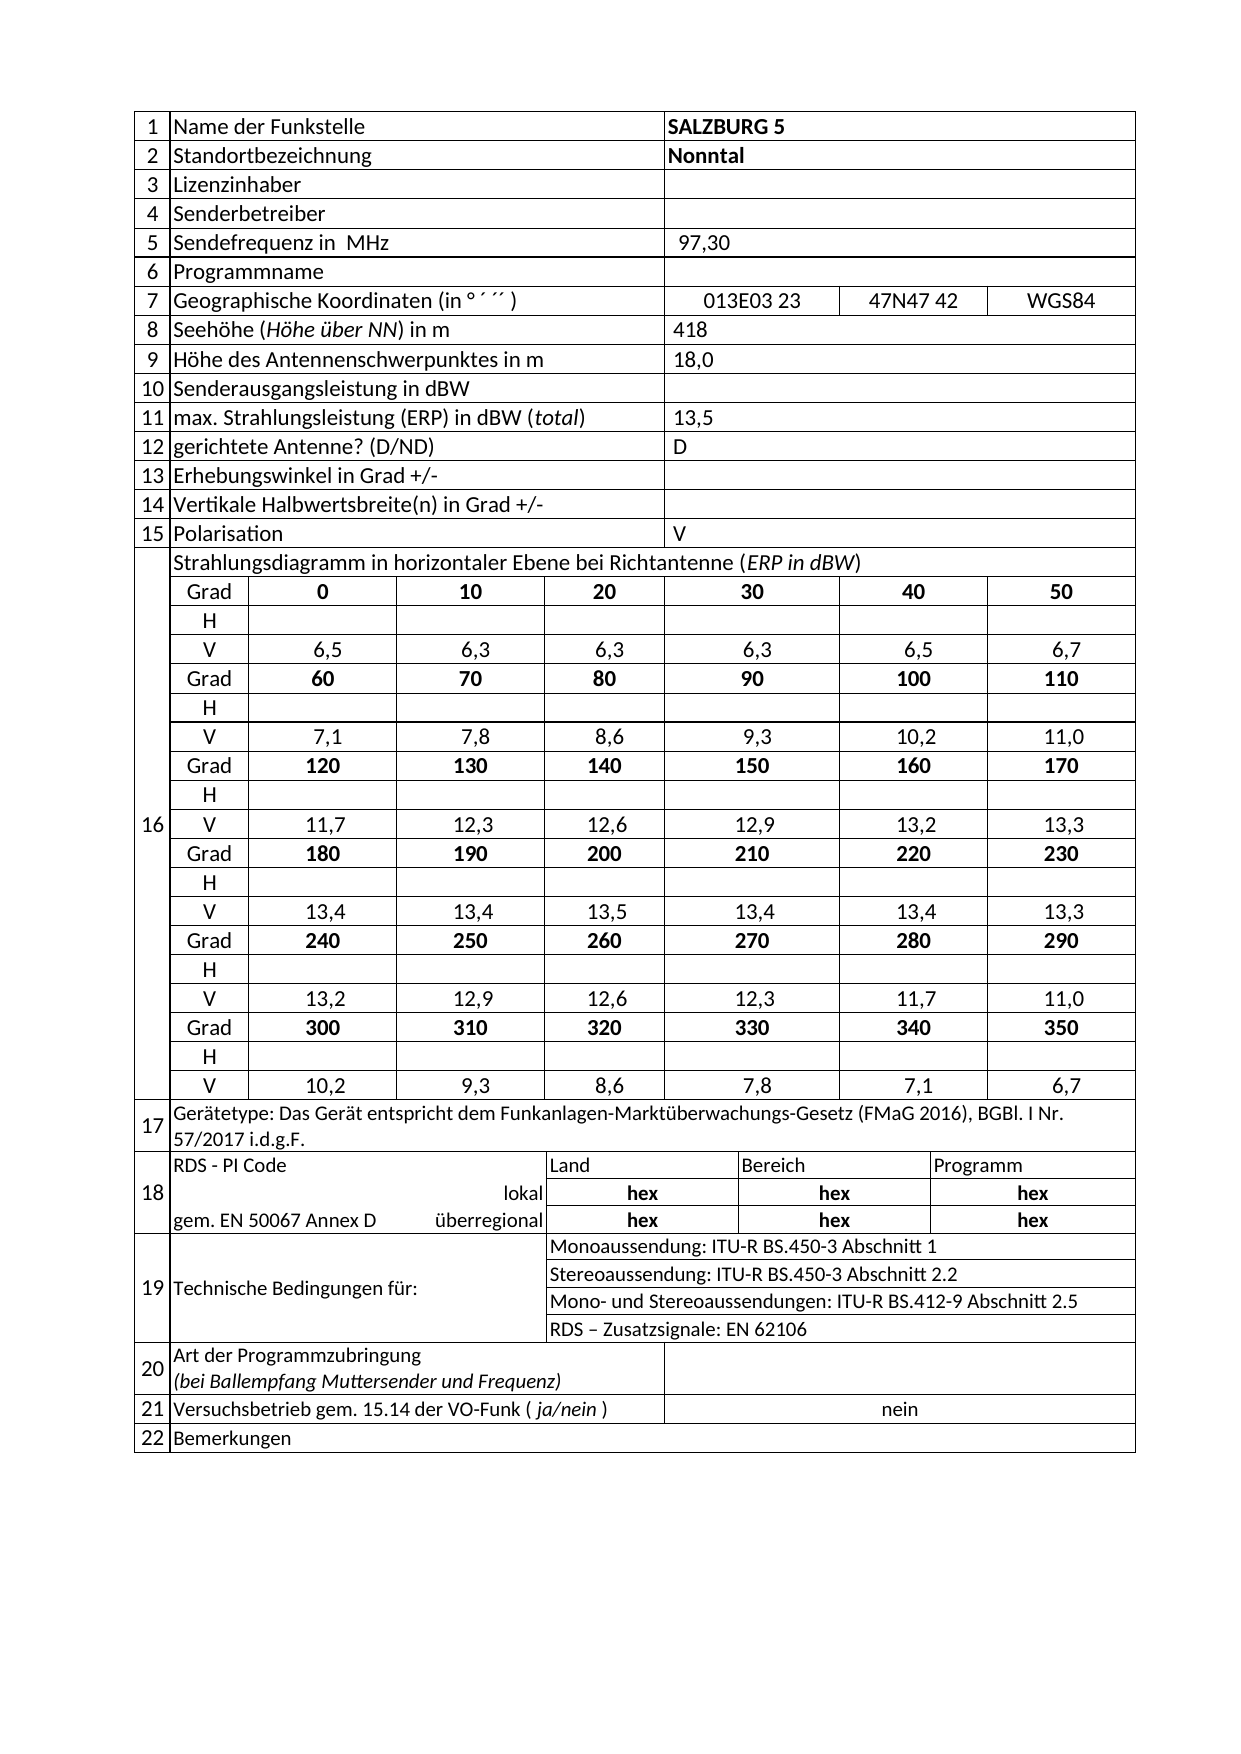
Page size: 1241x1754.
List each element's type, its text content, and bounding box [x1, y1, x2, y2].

table_cell 240 [249, 926, 396, 954]
table_cell 13,4 [840, 897, 987, 925]
table_cell 160 [840, 752, 987, 779]
table_cell 10,2 [249, 1071, 396, 1099]
table_cell [665, 781, 839, 809]
table_cell [840, 694, 987, 721]
table_cell 0 [249, 577, 396, 605]
table_cell 90 [665, 664, 839, 692]
table_cell gerichtete Antenne? (D/ND) [171, 432, 664, 460]
table_cell 100 [840, 664, 987, 692]
table_cell 210 [665, 839, 839, 867]
table_cell hex [547, 1206, 738, 1233]
table_cell [665, 170, 1135, 198]
table_cell V [171, 897, 248, 925]
table_cell Höhe des Antennenschwerpunktes in m [171, 345, 664, 373]
table_cell Stereoaussendung: ITU-R BS.450-3 Abschnitt 2.2 [547, 1260, 1135, 1287]
table_cell D [665, 432, 1135, 460]
table_cell 80 [545, 664, 664, 692]
table_cell Monoaussendung: ITU-R BS.450-3 Abschnitt 1 [547, 1234, 1135, 1259]
table_cell 11,7 [249, 810, 396, 838]
table_cell hex [931, 1206, 1135, 1233]
table_cell 270 [665, 926, 839, 954]
table_cell [665, 461, 1135, 489]
table_cell 60 [249, 664, 396, 692]
table_cell 50 [988, 577, 1135, 605]
table_cell 20 [545, 577, 664, 605]
table_cell RDS – Zusatzsignale: EN 62106 [547, 1315, 1135, 1342]
table_cell 13 [135, 461, 169, 489]
table_cell [545, 1042, 664, 1070]
table_cell [840, 606, 987, 634]
table_cell 9 [135, 345, 169, 373]
table_cell [840, 1042, 987, 1070]
table_cell 13,2 [249, 984, 396, 1012]
table_cell Grad [171, 1013, 248, 1041]
table_cell 6,7 [988, 635, 1135, 663]
table_cell 70 [397, 664, 544, 692]
table_cell 7 [135, 287, 169, 314]
table_cell 10 [397, 577, 544, 605]
table_cell [988, 955, 1135, 983]
table_cell [397, 868, 544, 896]
table_cell 300 [249, 1013, 396, 1041]
table_cell 10 [135, 374, 169, 402]
table_cell 6,5 [840, 635, 987, 663]
table_cell [397, 955, 544, 983]
table_cell 150 [665, 752, 839, 779]
table_cell [665, 258, 1135, 286]
table_cell 21 [135, 1395, 169, 1422]
table_cell lokal [171, 1178, 546, 1205]
table_cell [397, 1042, 544, 1070]
table_cell [249, 606, 396, 634]
table_cell 6,3 [545, 635, 664, 663]
table_cell 13,2 [840, 810, 987, 838]
table_cell Bereich [739, 1152, 930, 1178]
table_cell [545, 606, 664, 634]
table_cell Programm [931, 1152, 1135, 1178]
table_cell 130 [397, 752, 544, 779]
table_cell [840, 781, 987, 809]
table_cell Standortbezeichnung [171, 141, 664, 169]
table_header SALZBURG 5 [665, 112, 1135, 140]
table_cell 12,6 [545, 984, 664, 1012]
table_cell [249, 1042, 396, 1070]
table_cell [249, 781, 396, 809]
table_cell H [171, 606, 248, 634]
table_cell V [665, 519, 1135, 547]
table_cell 5 [135, 229, 169, 256]
table_cell 12,6 [545, 810, 664, 838]
table_cell 47N47 42 [840, 287, 987, 314]
table_cell V [171, 635, 248, 663]
table_cell 12,9 [665, 810, 839, 838]
table_cell [397, 781, 544, 809]
table_cell 8,6 [545, 723, 664, 751]
table_cell 17 [135, 1100, 169, 1151]
table_cell 8,6 [545, 1071, 664, 1099]
table_cell 350 [988, 1013, 1135, 1041]
table_cell 340 [840, 1013, 987, 1041]
table_cell 8 [135, 316, 169, 344]
table_cell 180 [249, 839, 396, 867]
table_cell [249, 955, 396, 983]
table_cell [665, 606, 839, 634]
table_cell Bemerkungen [171, 1424, 1135, 1452]
table_cell [665, 1343, 1135, 1393]
table_cell 13,3 [988, 897, 1135, 925]
table_cell 230 [988, 839, 1135, 867]
table_cell 320 [545, 1013, 664, 1041]
table_cell gem. EN 50067 Annex D [171, 1205, 411, 1233]
table_cell 2 [135, 141, 169, 169]
table_cell H [171, 955, 248, 983]
table_cell [840, 955, 987, 983]
table_cell 418 [665, 316, 1135, 344]
table_cell hex [931, 1179, 1135, 1205]
table_cell 16 [135, 548, 169, 1099]
table_cell Gerätetype: Das Gerät entspricht dem Funkanlagen-Marktüberwachungs-Gesetz (FMaG 2016), BGBl. I Nr. 57/2017 i.d.g.F. [171, 1100, 1135, 1151]
table_cell Versuchsbetrieb gem. 15.14 der VO-Funk ( ja/nein ) [171, 1395, 664, 1422]
table_cell H [171, 694, 248, 721]
table_cell [665, 955, 839, 983]
table_cell 30 [665, 577, 839, 605]
table_cell Art der Programmzubringung (bei Ballempfang Muttersender und Frequenz) [171, 1343, 664, 1393]
table_cell nein [665, 1395, 1135, 1422]
table_cell 10,2 [840, 723, 987, 751]
table_cell Programmname [171, 258, 664, 286]
table_cell 260 [545, 926, 664, 954]
table_cell 013E03 23 [665, 287, 839, 314]
table_cell Grad [171, 664, 248, 692]
table_cell 20 [135, 1343, 169, 1393]
table_cell [665, 694, 839, 721]
table_cell [665, 199, 1135, 227]
table_cell [840, 868, 987, 896]
table_cell 280 [840, 926, 987, 954]
table_cell [249, 868, 396, 896]
table_cell V [171, 810, 248, 838]
table_cell [397, 606, 544, 634]
table_cell 6,3 [397, 635, 544, 663]
table_cell hex [739, 1179, 930, 1205]
table_cell Polarisation [171, 519, 664, 547]
table_cell Nonntal [665, 141, 1135, 169]
table_cell [545, 868, 664, 896]
table_cell 3 [135, 170, 169, 198]
table_cell 7,1 [249, 723, 396, 751]
table_cell 18 [135, 1152, 169, 1233]
table_cell 170 [988, 752, 1135, 779]
table_cell Erhebungswinkel in Grad +/- [171, 461, 664, 489]
table_cell [988, 868, 1135, 896]
table_cell [665, 374, 1135, 402]
table_cell Land [547, 1152, 738, 1178]
table_cell überregional [411, 1205, 546, 1233]
table_cell 290 [988, 926, 1135, 954]
table_cell WGS84 [988, 287, 1135, 314]
table_cell Mono- und Stereoaussendungen: ITU-R BS.412-9 Abschnitt 2.5 [547, 1288, 1135, 1314]
table_cell Grad [171, 752, 248, 779]
table_cell 310 [397, 1013, 544, 1041]
table_cell H [171, 868, 248, 896]
table_cell 13,5 [665, 403, 1135, 431]
table_cell [665, 490, 1135, 518]
table_cell 11,7 [840, 984, 987, 1012]
table_cell [665, 1042, 839, 1070]
table_cell [988, 606, 1135, 634]
table_cell Strahlungsdiagramm in horizontaler Ebene bei Richtantenne (ERP in dBW) [171, 548, 1135, 576]
table_cell 13,5 [545, 897, 664, 925]
table_cell hex [547, 1179, 738, 1205]
table_cell 6,7 [988, 1071, 1135, 1099]
table_cell H [171, 1042, 248, 1070]
table_header 1 [135, 112, 169, 140]
table_cell V [171, 1071, 248, 1099]
table_cell 13,3 [988, 810, 1135, 838]
table_cell 7,8 [665, 1071, 839, 1099]
table_cell [988, 694, 1135, 721]
table_cell V [171, 984, 248, 1012]
table_cell [397, 694, 544, 721]
table_cell 13,4 [249, 897, 396, 925]
table_cell 190 [397, 839, 544, 867]
table_cell Senderausgangsleistung in dBW [171, 374, 664, 402]
table_cell 13,4 [397, 897, 544, 925]
table_cell 9,3 [665, 723, 839, 751]
table_cell Sendefrequenz in MHz [171, 229, 664, 256]
table_cell H [171, 781, 248, 809]
table_cell 6,3 [665, 635, 839, 663]
table_cell V [171, 723, 248, 751]
table_cell RDS - PI Code [171, 1152, 546, 1178]
table_cell 250 [397, 926, 544, 954]
table_cell [545, 694, 664, 721]
table_cell 6,5 [249, 635, 396, 663]
table_cell 12,9 [397, 984, 544, 1012]
table_cell 19 [135, 1234, 169, 1342]
table_cell Grad [171, 926, 248, 954]
table_cell 7,1 [840, 1071, 987, 1099]
table_cell 18,0 [665, 345, 1135, 373]
table_cell [545, 781, 664, 809]
table_cell 6 [135, 258, 169, 286]
table_cell [665, 868, 839, 896]
table_cell 4 [135, 199, 169, 227]
table_cell 9,3 [397, 1071, 544, 1099]
table_cell 12,3 [665, 984, 839, 1012]
table_cell 13,4 [665, 897, 839, 925]
table_cell Geographische Koordinaten (in ° ´ ´´ ) [171, 287, 664, 314]
table_cell 40 [840, 577, 987, 605]
table_cell [249, 694, 396, 721]
table_cell Lizenzinhaber [171, 170, 664, 198]
table_cell 110 [988, 664, 1135, 692]
table_cell 7,8 [397, 723, 544, 751]
table_cell 220 [840, 839, 987, 867]
table_cell 15 [135, 519, 169, 547]
table_cell 22 [135, 1424, 169, 1452]
table_cell max. Strahlungsleistung (ERP) in dBW (total) [171, 403, 664, 431]
table_header Name der Funkstelle [171, 112, 664, 140]
table_cell Seehöhe (Höhe über NN) in m [171, 316, 664, 344]
table_cell 120 [249, 752, 396, 779]
table_cell Grad [171, 577, 248, 605]
table_cell 12,3 [397, 810, 544, 838]
table_cell 330 [665, 1013, 839, 1041]
table_cell [988, 1042, 1135, 1070]
table_cell Senderbetreiber [171, 199, 664, 227]
table_cell hex [739, 1206, 930, 1233]
table_cell 14 [135, 490, 169, 518]
table_cell Grad [171, 839, 248, 867]
table_cell 11,0 [988, 984, 1135, 1012]
table_cell 11,0 [988, 723, 1135, 751]
table_cell 11 [135, 403, 169, 431]
table_cell Vertikale Halbwertsbreite(n) in Grad +/- [171, 490, 664, 518]
table_cell Technische Bedingungen für: [171, 1234, 546, 1342]
table_cell [545, 955, 664, 983]
table_cell 200 [545, 839, 664, 867]
table_cell 12 [135, 432, 169, 460]
table_cell [988, 781, 1135, 809]
table_cell 97,30 [665, 229, 1135, 256]
table_cell 140 [545, 752, 664, 779]
